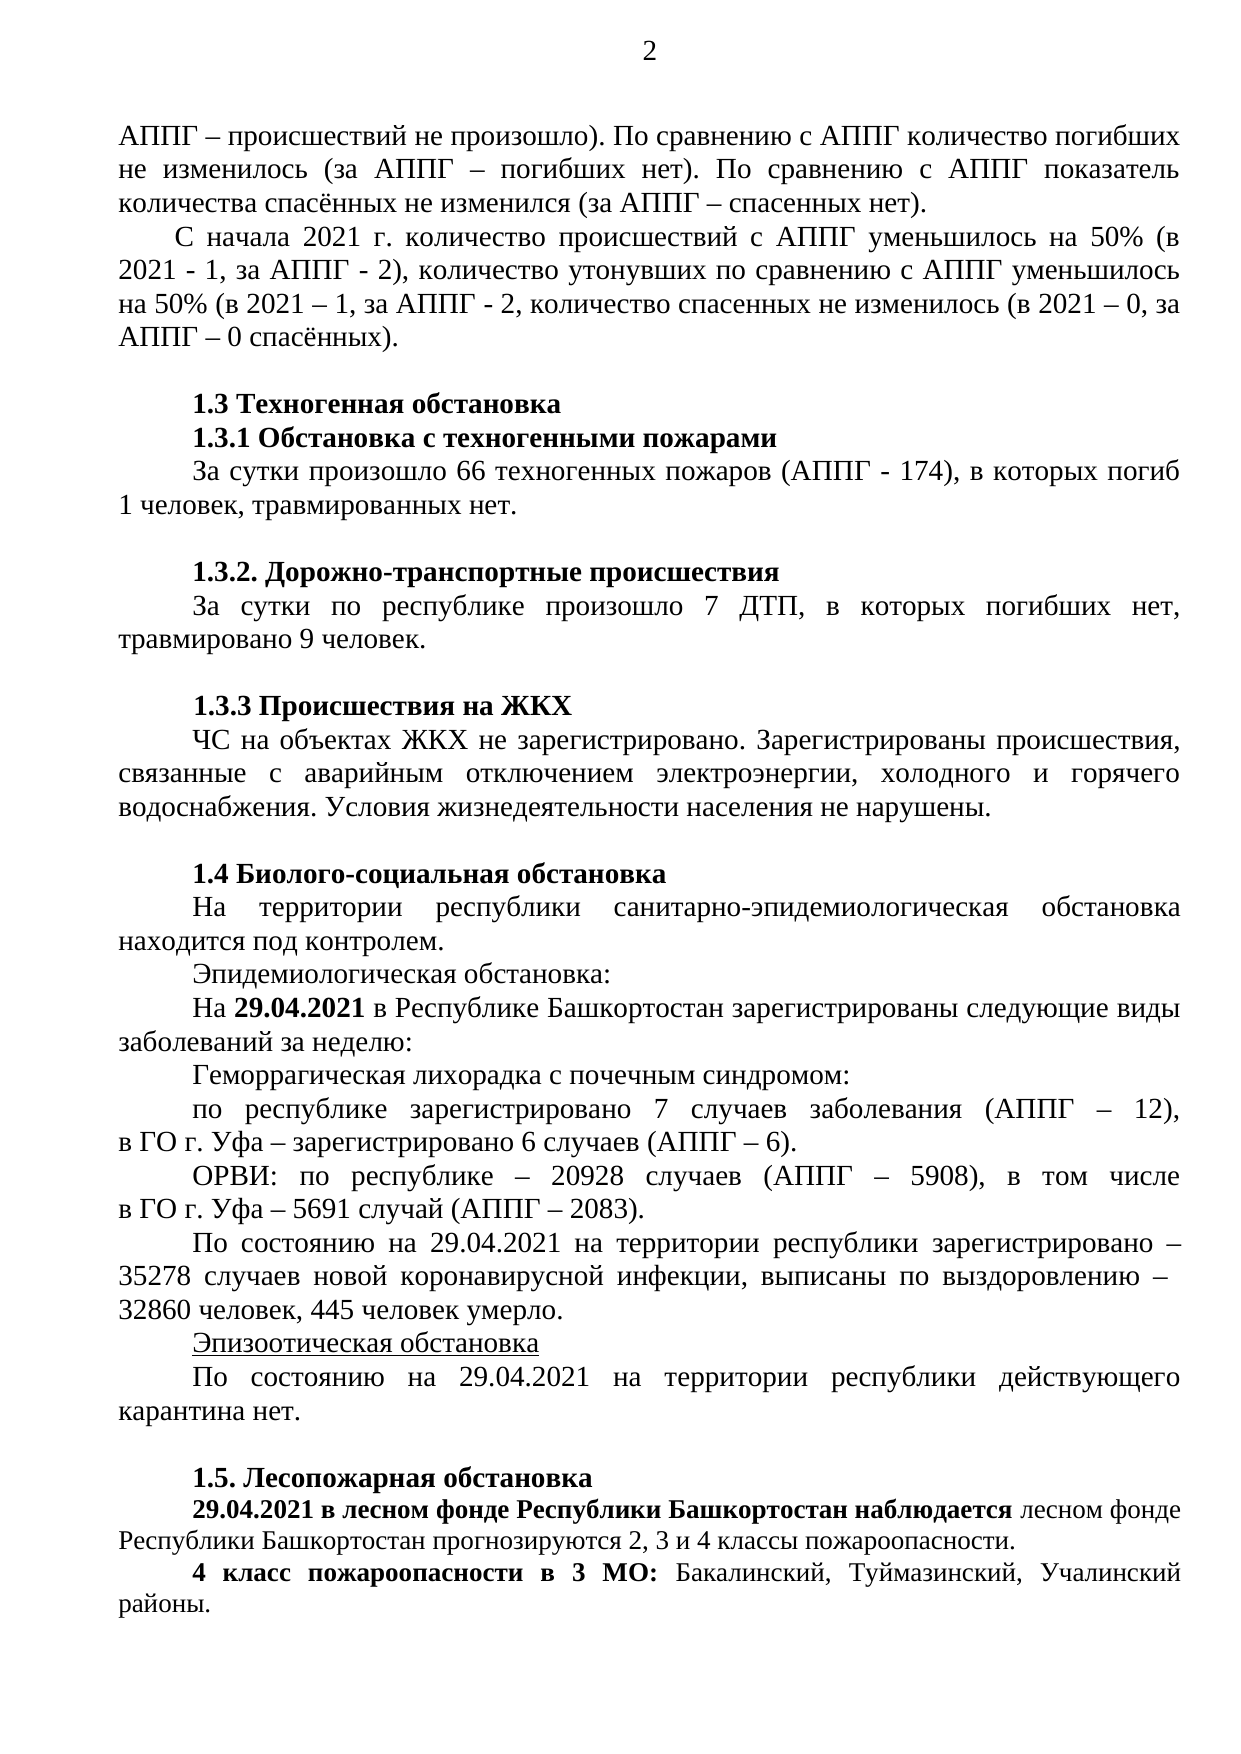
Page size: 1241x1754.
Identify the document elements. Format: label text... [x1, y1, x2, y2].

text За сутки произошло 66 техногенных пожаров (АППГ - 174), в которых погиб 1 человек, травмированных нет. [118, 453, 1181, 521]
text 1.3 Техногенная обстановка [118, 386, 1181, 420]
text по республике зарегистрировано 7 случаев заболевания (АППГ – 12), в ГО г. Уфа – зарегистрировано 6 случаев (АППГ – 6). [118, 1091, 1181, 1158]
text ЧС на объектах ЖКХ не зарегистрировано. Зарегистрированы происшествия, связанные с аварийным отключением электроэнергии, холодного и горячего водоснабжения. Условия жизнедеятельности населения не нарушены. [118, 722, 1181, 822]
text 29.04.2021 в лесном фонде Республики Башкортостан наблюдается лесном фонде Республики Башкортостан прогнозируются 2, 3 и 4 классы пожароопасности. [118, 1493, 1181, 1556]
text 1.3.1 Обстановка с техногенными пожарами [118, 420, 1181, 453]
text Эпизоотическая обстановка [118, 1326, 1181, 1359]
text По состоянию на 29.04.2021 на территории республики действующего карантина нет. [118, 1359, 1181, 1426]
text 4 класс пожароопасности в 3 МО: Бакалинский, Туймазинский, Учалинский районы. [118, 1556, 1181, 1618]
text 1.3.3 Происшествия на ЖКХ [118, 688, 1181, 722]
text На территории республики санитарно-эпидемиологическая обстановка находится под контролем. [118, 889, 1181, 957]
text На 29.04.2021 в Республике Башкортостан зарегистрированы следующие виды заболеваний за неделю: [118, 990, 1181, 1057]
text С начала 2021 г. количество происшествий с АППГ уменьшилось на 50% (в 2021 - 1, за АППГ - 2), количество утонувших по сравнению с АППГ уменьшилось на 50% (в 2021 – 1, за АППГ - 2, количество спасенных не изменилось (в 2021 – 0, за АППГ – 0 спасённых). [118, 219, 1181, 353]
text Геморрагическая лихорадка с почечным синдромом: [118, 1057, 1181, 1091]
text 1.5. Лесопожарная обстановка [118, 1460, 1181, 1493]
text За сутки по республике произошло 7 ДТП, в которых погибших нет, травмировано 9 человек. [118, 588, 1181, 655]
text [118, 118, 1181, 219]
text 1.3.2. Дорожно-транспортные происшествия [118, 554, 1181, 588]
text По состоянию на 29.04.2021 на территории республики зарегистрировано – 35278 случаев новой коронавирусной инфекции, выписаны по выздоровлению – 32860 человек, 445 человек умерло. [118, 1225, 1181, 1326]
text Эпидемиологическая обстановка: [118, 957, 1181, 990]
text ОРВИ: по республике – 20928 случаев (АППГ – 5908), в том числе в ГО г. Уфа – 5691 случай (АППГ – 2083). [118, 1158, 1181, 1225]
text 1.4 Биолого-социальная обстановка [118, 856, 1181, 889]
